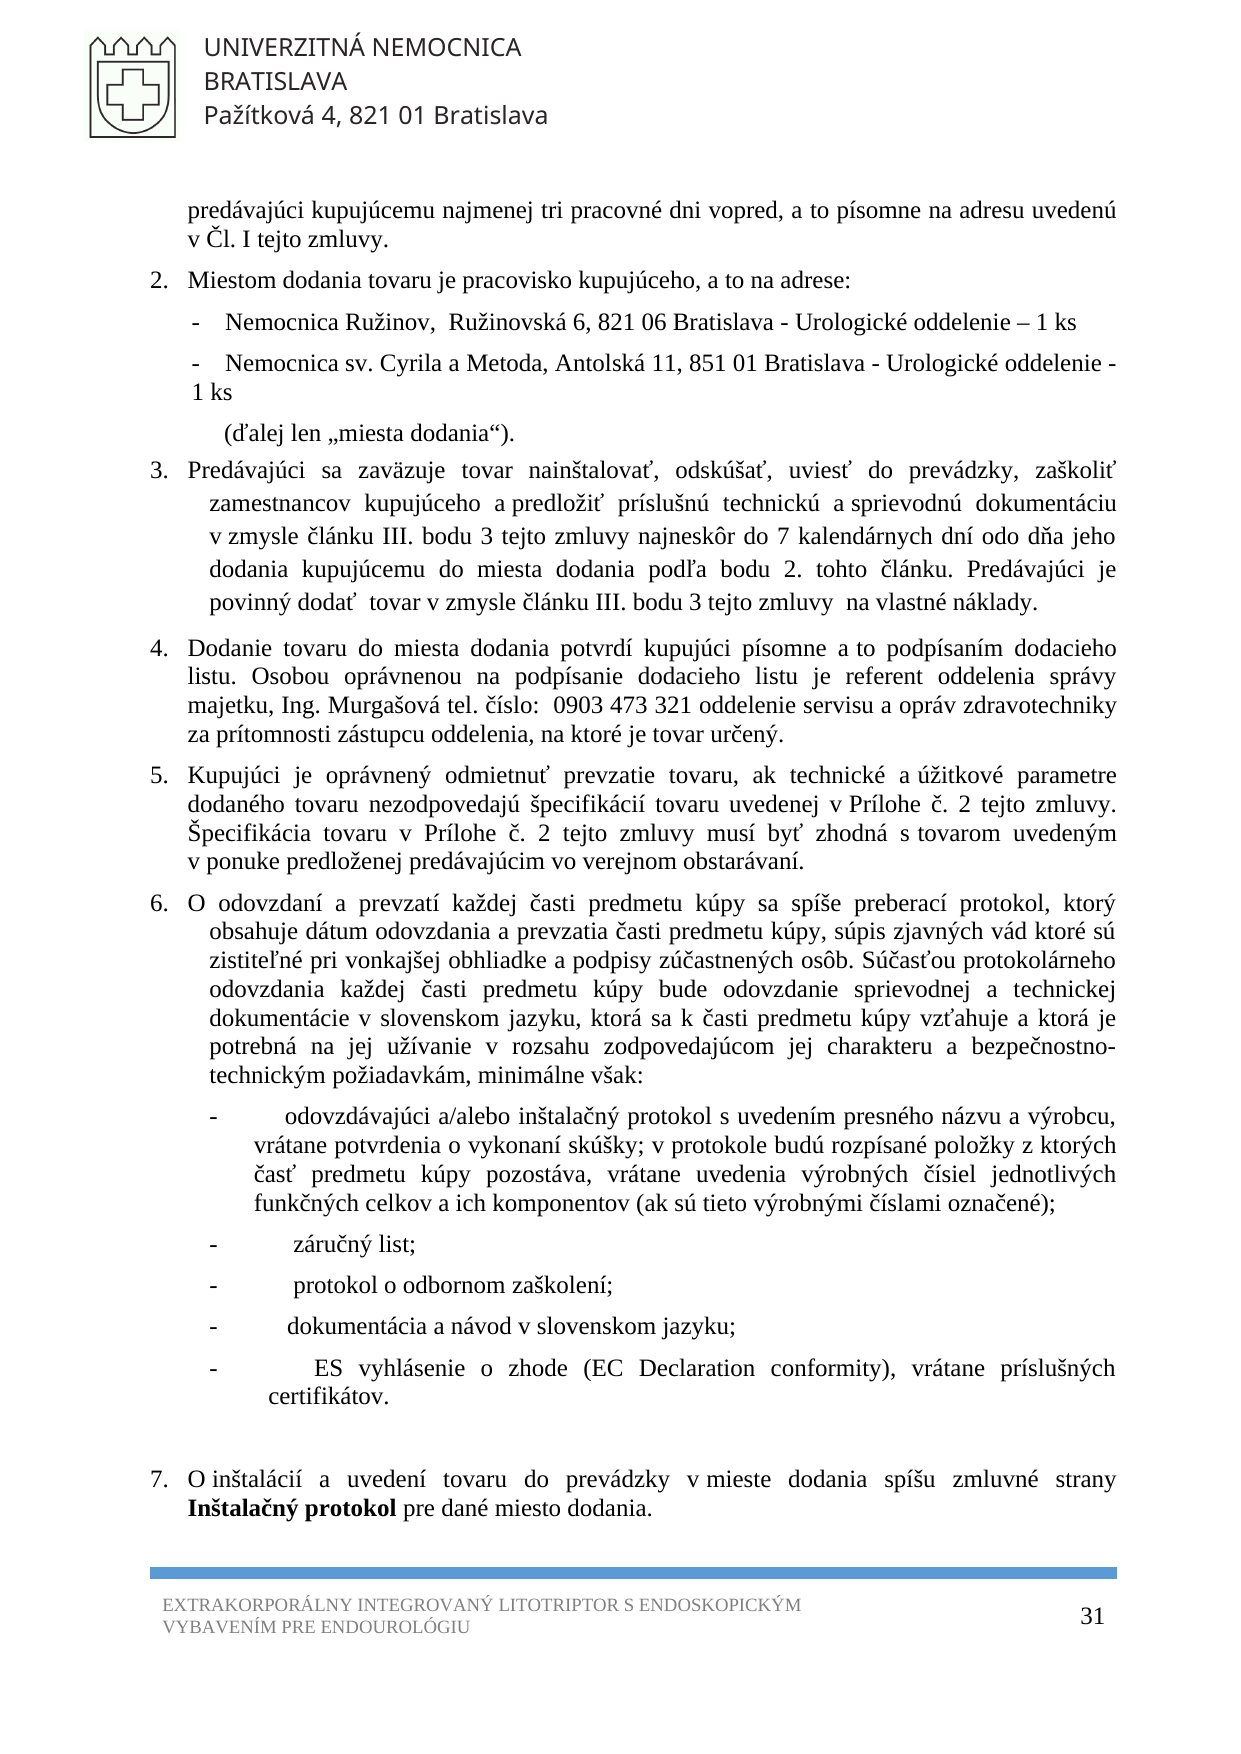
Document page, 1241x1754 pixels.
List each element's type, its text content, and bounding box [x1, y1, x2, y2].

list Dodanie tovaru do miesta dodania potvrdí kupujúci písomne a to podpísaním dodacieho listu. Osobou oprávnenou na podpísanie dodacieho listu je referent oddelenia správy majetku, Ing. Murgašová tel. číslo: 0903 473 321 oddelenie servisu a opráv zdravotechniky za prítomnosti zástupcu oddelenia, na ktoré je tovar určený. [150, 633, 1117, 748]
text - Nemocnica Ružinov, Ružinovská 6, 821 06 Bratislava - Urologické oddelenie – 1 ks [191, 307, 1117, 336]
list dokumentácia a návod v slovenskom jazyku; [209, 1311, 1117, 1340]
list protokol o odbornom zaškolení; [209, 1270, 1117, 1299]
text (ďalej len „miesta dodania“). [224, 418, 1117, 447]
text - Nemocnica sv. Cyrila a Metoda, Antolská 11, 851 01 Bratislava - Urologické oddelenie -1 ks [191, 348, 1117, 406]
list Predávajúci sa zaväzuje tovar nainštalovať, odskúšať, uviesť do prevádzky, zaškoliť zamestnancov kupujúceho a predložiť príslušnú technickú a sprievodnú dokumentáciu v zmysle článku III. bodu 3 tejto zmluvy najneskôr do 7 kalendárnych dní odo dňa jeho dodania kupujúcemu do miesta dodania podľa bodu 2. tohto článku. Predávajúci je povinný dodať tovar v zmysle článku III. bodu 3 tejto zmluvy na vlastné náklady. [150, 455, 1117, 616]
list O inštalácií a uvedení tovaru do prevádzky v mieste dodania spíšu zmluvné strany Inštalačný protokol pre dané miesto dodania. [150, 1464, 1117, 1521]
list O odovzdaní a prevzatí každej časti predmetu kúpy sa spíše preberací protokol, ktorý obsahuje dátum odovzdania a prevzatia časti predmetu kúpy, súpis zjavných vád ktoré sú zistiteľné pri vonkajšej obhliadke a podpisy zúčastnených osôb. Súčasťou protokolárneho odovzdania každej časti predmetu kúpy bude odovzdanie sprievodnej a technickej dokumentácie v slovenskom jazyku, ktorá sa k časti predmetu kúpy vzťahuje a ktorá je potrebná na jej užívanie v rozsahu zodpovedajúcom jej charakteru a bezpečnostno-technickým požiadavkám, minimálne však: [150, 888, 1117, 1089]
list ES vyhlásenie o zhode (EC Declaration conformity), vrátane príslušných certifikátov. [209, 1353, 1117, 1410]
list záručný list; [209, 1229, 1117, 1258]
list Miestom dodania tovaru je pracovisko kupujúceho, a to na adrese: [150, 266, 1117, 294]
picture [83, 29, 181, 142]
list Kupujúci je oprávnený odmietnuť prevzatie tovaru, ak technické a úžitkové parametre dodaného tovaru nezodpovedajú špecifikácií tovaru uvedenej v Prílohe č. 2 tejto zmluvy. Špecifikácia tovaru v Prílohe č. 2 tejto zmluvy musí byť zhodná s tovarom uvedeným v ponuke predloženej predávajúcim vo verejnom obstarávaní. [150, 760, 1117, 875]
list odovzdávajúci a/alebo inštalačný protokol s uvedením presného názvu a výrobcu, vrátane potvrdenia o vykonaní skúšky; v protokole budú rozpísané položky z ktorých časť predmetu kúpy pozostáva, vrátane uvedenia výrobných čísiel jednotlivých funkčných celkov a ich komponentov (ak sú tieto výrobnými číslami označené); [209, 1101, 1117, 1216]
